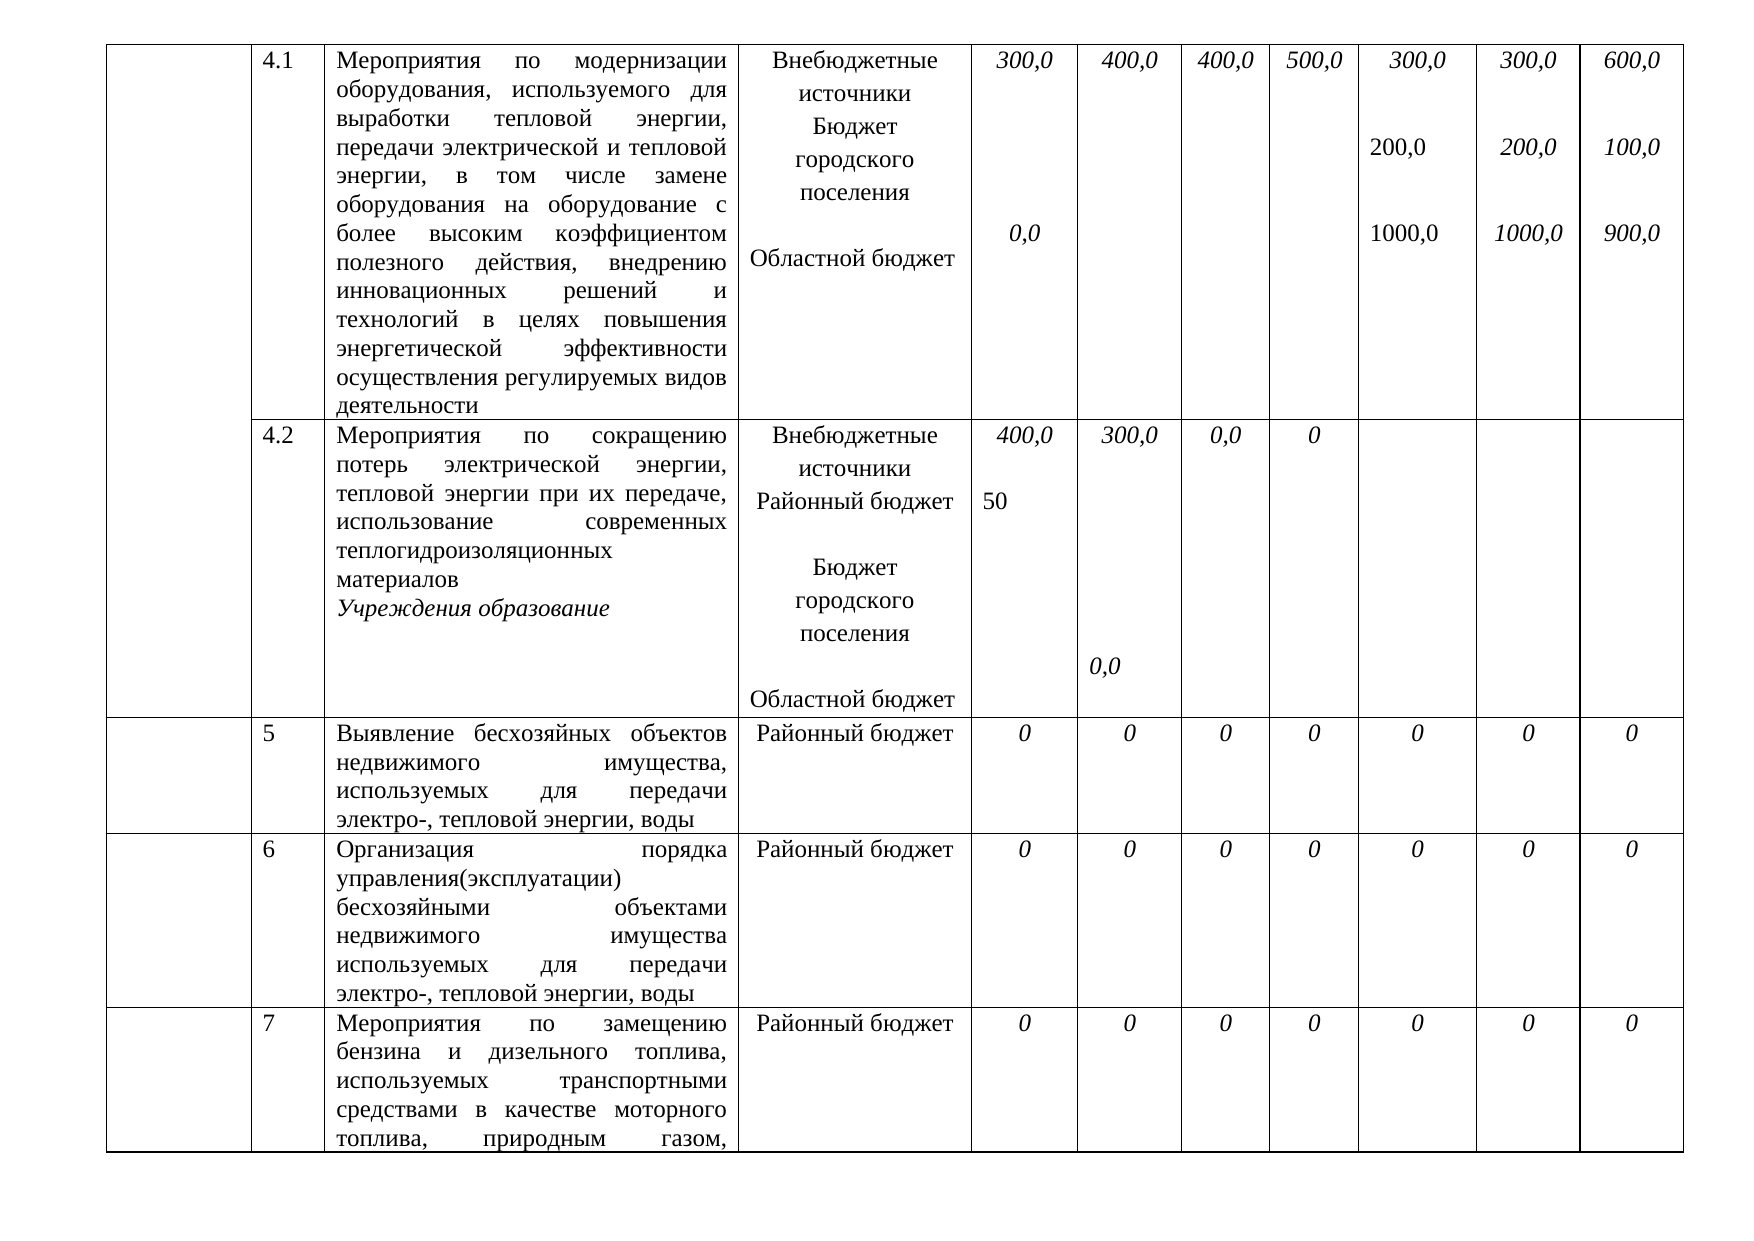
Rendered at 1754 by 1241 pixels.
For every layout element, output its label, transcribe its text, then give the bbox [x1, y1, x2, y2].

table_cell 0 [1581, 718, 1683, 833]
table_cell 4.2 [252, 420, 324, 717]
table_cell [107, 1008, 251, 1151]
table_cell 6 [252, 834, 324, 1007]
table_cell 300,0 200,0 1000,0 [1477, 45, 1579, 419]
table_cell Районный бюджет [739, 834, 971, 1007]
table_cell 300,0 0,0 [972, 45, 1077, 419]
table_cell 300,0 200,0 1000,0 [1359, 45, 1476, 419]
table_cell 0 [972, 718, 1077, 833]
table_cell [107, 834, 251, 1007]
table_cell Выявление бесхозяйных объектов недвижимого имущества, используемых для передачи электро-, тепловой энергии, воды [325, 718, 738, 833]
table_cell 400,0 [1182, 45, 1269, 419]
table_cell 0 [972, 1008, 1077, 1151]
table_cell 0 [1477, 718, 1579, 833]
table_cell 600,0 100,0 900,0 [1581, 45, 1683, 419]
table_cell [1581, 420, 1683, 717]
table_cell 400,0 50 [972, 420, 1077, 717]
table_cell 500,0 [1270, 45, 1358, 419]
table_cell 0 [1078, 834, 1181, 1007]
table_cell 7 [252, 1008, 324, 1151]
table_cell 0 [1182, 718, 1269, 833]
table_cell Внебюджетные источники Районный бюджет Бюджет городского поселения Областной бюджет [739, 420, 971, 717]
table_cell 0 [972, 834, 1077, 1007]
table_cell Мероприятия по модернизации оборудования, используемого для выработки тепловой энергии, передачи электрической и тепловой энергии, в том числе замене оборудования на оборудование с более высоким коэффициентом полезного действия, внедрению инновационных решений и технологий в целях повышения энергетической эффективности осуществления регулируемых видов деятельности [325, 45, 738, 419]
table_cell 0 [1359, 718, 1476, 833]
table_cell 4.1 [252, 45, 324, 419]
table_cell Районный бюджет [739, 1008, 971, 1151]
table_cell 0 [1270, 834, 1358, 1007]
table_cell 0 [1270, 718, 1358, 833]
table_cell [1359, 420, 1476, 717]
table_cell 5 [252, 718, 324, 833]
table_cell 300,0 0,0 [1078, 420, 1181, 717]
table_cell 400,0 [1078, 45, 1181, 419]
table_cell [107, 718, 251, 833]
table_cell 0 [1270, 1008, 1358, 1151]
table_cell 0 [1477, 834, 1579, 1007]
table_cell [325, 1008, 738, 1151]
table_cell Районный бюджет [739, 718, 971, 833]
table_cell Внебюджетные источники Бюджет городского поселения Областной бюджет [739, 45, 971, 419]
table_cell 0 [1581, 834, 1683, 1007]
table_cell [1477, 420, 1579, 717]
table_cell 0 [1078, 1008, 1181, 1151]
table_cell 0 [1270, 420, 1358, 717]
table_cell 0 [1078, 718, 1181, 833]
table_cell 0 [1182, 1008, 1269, 1151]
table_cell Мероприятия по сокращению потерь электрической энергии, тепловой энергии при их передаче, использование современных теплогидроизоляционных материалов Учреждения образование [325, 420, 738, 717]
table_cell 0 [1581, 1008, 1683, 1151]
table_cell 0 [1182, 834, 1269, 1007]
table_cell 0 [1477, 1008, 1579, 1151]
table_cell 0 [1359, 1008, 1476, 1151]
table_cell Организация порядка управления(эксплуатации) бесхозяйными объектами недвижимого имущества используемых для передачи электро-, тепловой энергии, воды [325, 834, 738, 1007]
table_cell 0 [1359, 834, 1476, 1007]
table_cell 0,0 [1182, 420, 1269, 717]
